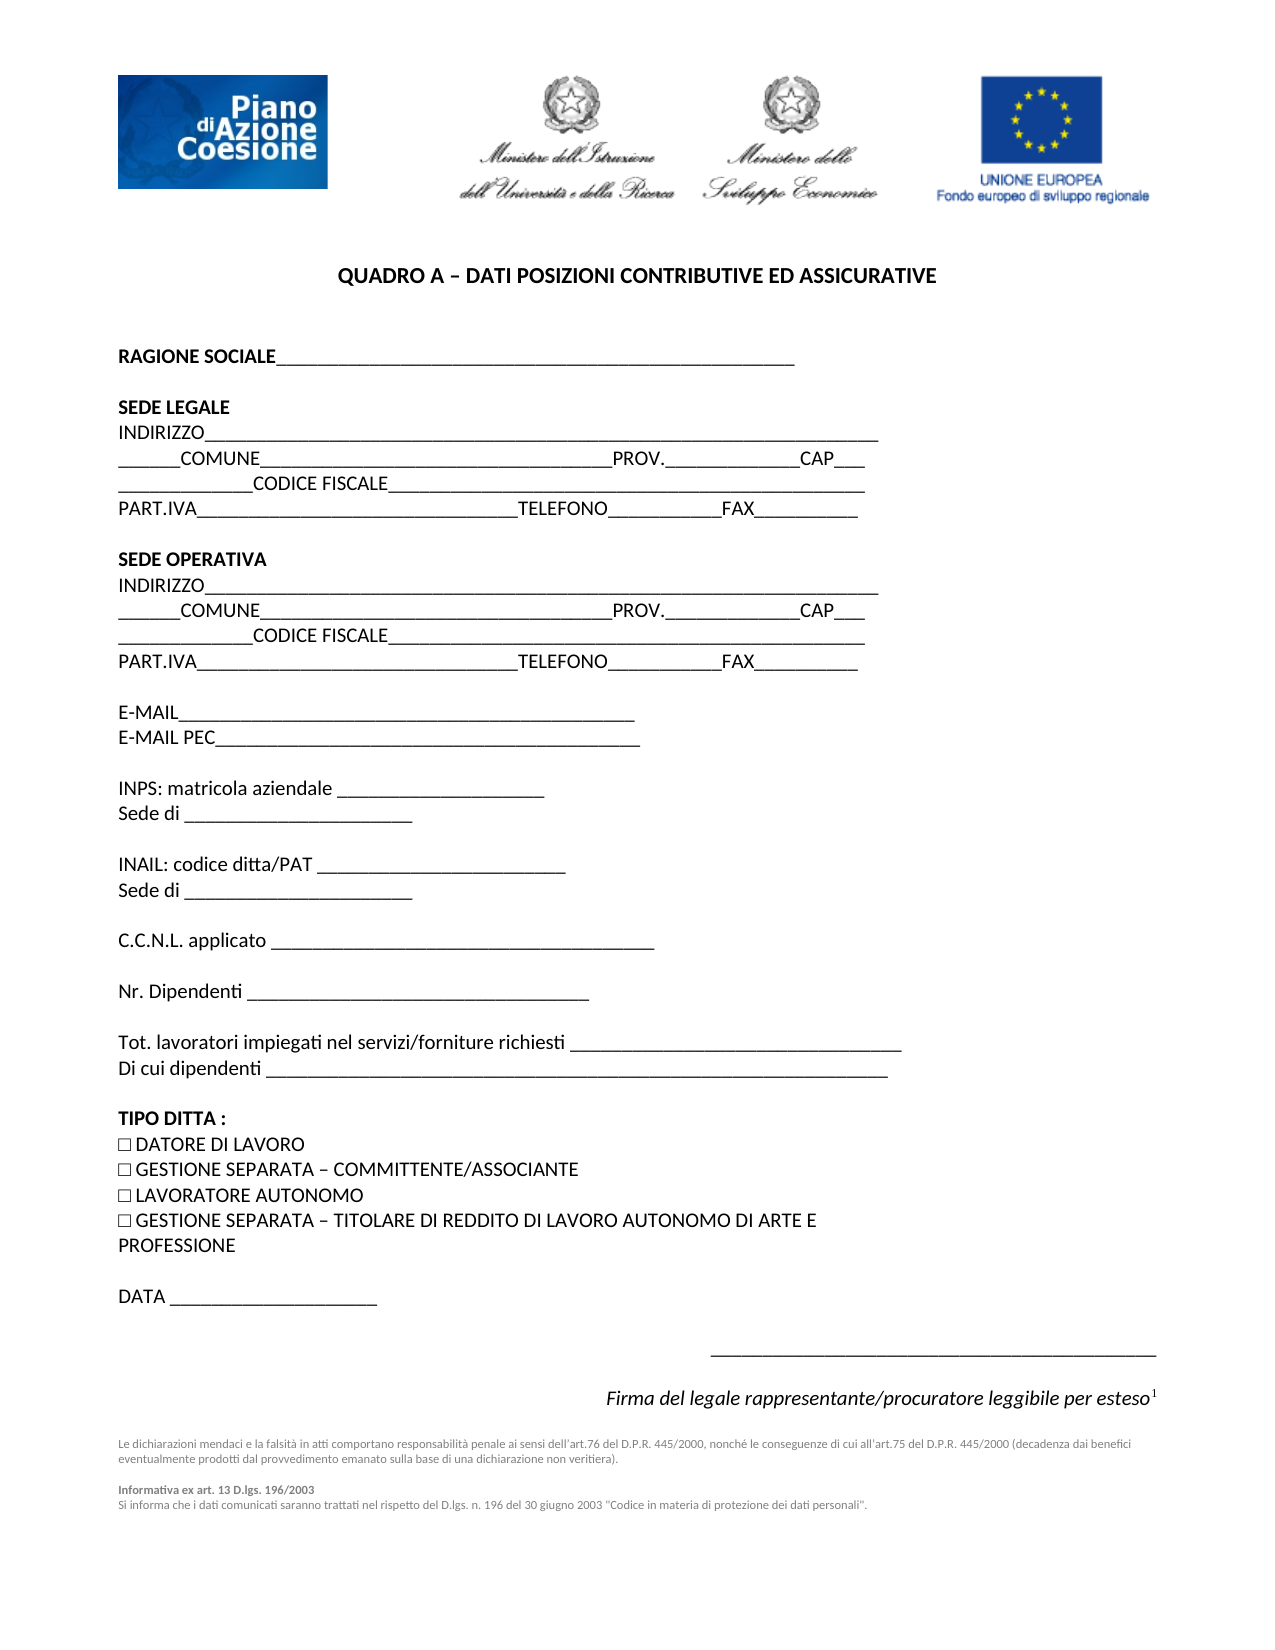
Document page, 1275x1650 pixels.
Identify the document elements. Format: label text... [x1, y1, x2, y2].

text □ DATORE DI LAVORO [118, 1131, 1157, 1156]
text PROFESSIONE [118, 1233, 1157, 1258]
text Sede di ______________________ [118, 801, 1157, 826]
text _____________CODICE FISCALE______________________________________________ [118, 623, 1157, 648]
text _____________CODICE FISCALE______________________________________________ [118, 470, 1157, 496]
text Sede di ______________________ [118, 877, 1157, 902]
text □ LAVORATORE AUTONOMO [118, 1182, 1157, 1207]
text PART.IVA_______________________________TELEFONO___________FAX__________ [118, 496, 1157, 521]
text INDIRIZZO_________________________________________________________________ [118, 572, 1157, 597]
text RAGIONE SOCIALE__________________________________________________ [118, 343, 1157, 368]
text PART.IVA_______________________________TELEFONO___________FAX__________ [118, 648, 1157, 673]
text □ GESTIONE SEPARATA – COMMITTENTE/ASSOCIANTE [118, 1156, 1157, 1182]
text QUADRO A – DATI POSIZIONI CONTRIBUTIVE ED ASSICURATIVE [118, 262, 1157, 289]
text Di cui dipendenti ____________________________________________________________ [118, 1055, 1157, 1080]
text Nr. Dipendenti _________________________________ [118, 978, 1157, 1004]
text SEDE OPERATIVA [118, 546, 1157, 572]
text SEDE LEGALE [118, 394, 1157, 419]
text E-MAIL PEC_________________________________________ [118, 724, 1157, 750]
picture [935, 75, 1156, 207]
text Le dichiarazioni mendaci e la falsità in atti comportano responsabilità penale ai sensi dell’art.76 del D.P.R. 445/2000, nonché le conseguenze di cui all’art.75 del D.P.R. 445/2000 (decadenza dai benefici eventualmente prodotti dal provvedimento emanato sulla base di una dichiarazione non veritiera). [118, 1436, 1157, 1467]
text ___________________________________________ [118, 1334, 1157, 1360]
text ______COMUNE__________________________________PROV._____________CAP___ [118, 445, 1157, 470]
text INDIRIZZO_________________________________________________________________ [118, 419, 1157, 445]
text □ GESTIONE SEPARATA – TITOLARE DI REDDITO DI LAVORO AUTONOMO DI ARTE E [118, 1207, 1157, 1233]
text Firma del legale rappresentante/procuratore leggibile per esteso [118, 1385, 1157, 1411]
text Tot. lavoratori impiegati nel servizi/forniture richiesti ________________________________ [118, 1029, 1157, 1055]
text Informativa ex art. 13 D.lgs. 196/2003 [118, 1482, 1157, 1497]
text C.C.N.L. applicato _____________________________________ [118, 928, 1157, 953]
picture [456, 75, 677, 207]
picture [701, 75, 880, 207]
text DATA ____________________ [118, 1283, 1157, 1309]
text ______COMUNE__________________________________PROV._____________CAP___ [118, 597, 1157, 623]
text E-MAIL____________________________________________ [118, 699, 1157, 724]
text INAIL: codice ditta/PAT ________________________ [118, 851, 1157, 877]
text INPS: matricola aziendale ____________________ [118, 775, 1157, 801]
text TIPO DITTA : [118, 1106, 1157, 1131]
text Si informa che i dati comunicati saranno trattati nel rispetto del D.lgs. n. 196 del 30 giugno 2003 "Codice in materia di protezione dei dati personali". [118, 1497, 1157, 1512]
picture [118, 75, 328, 189]
